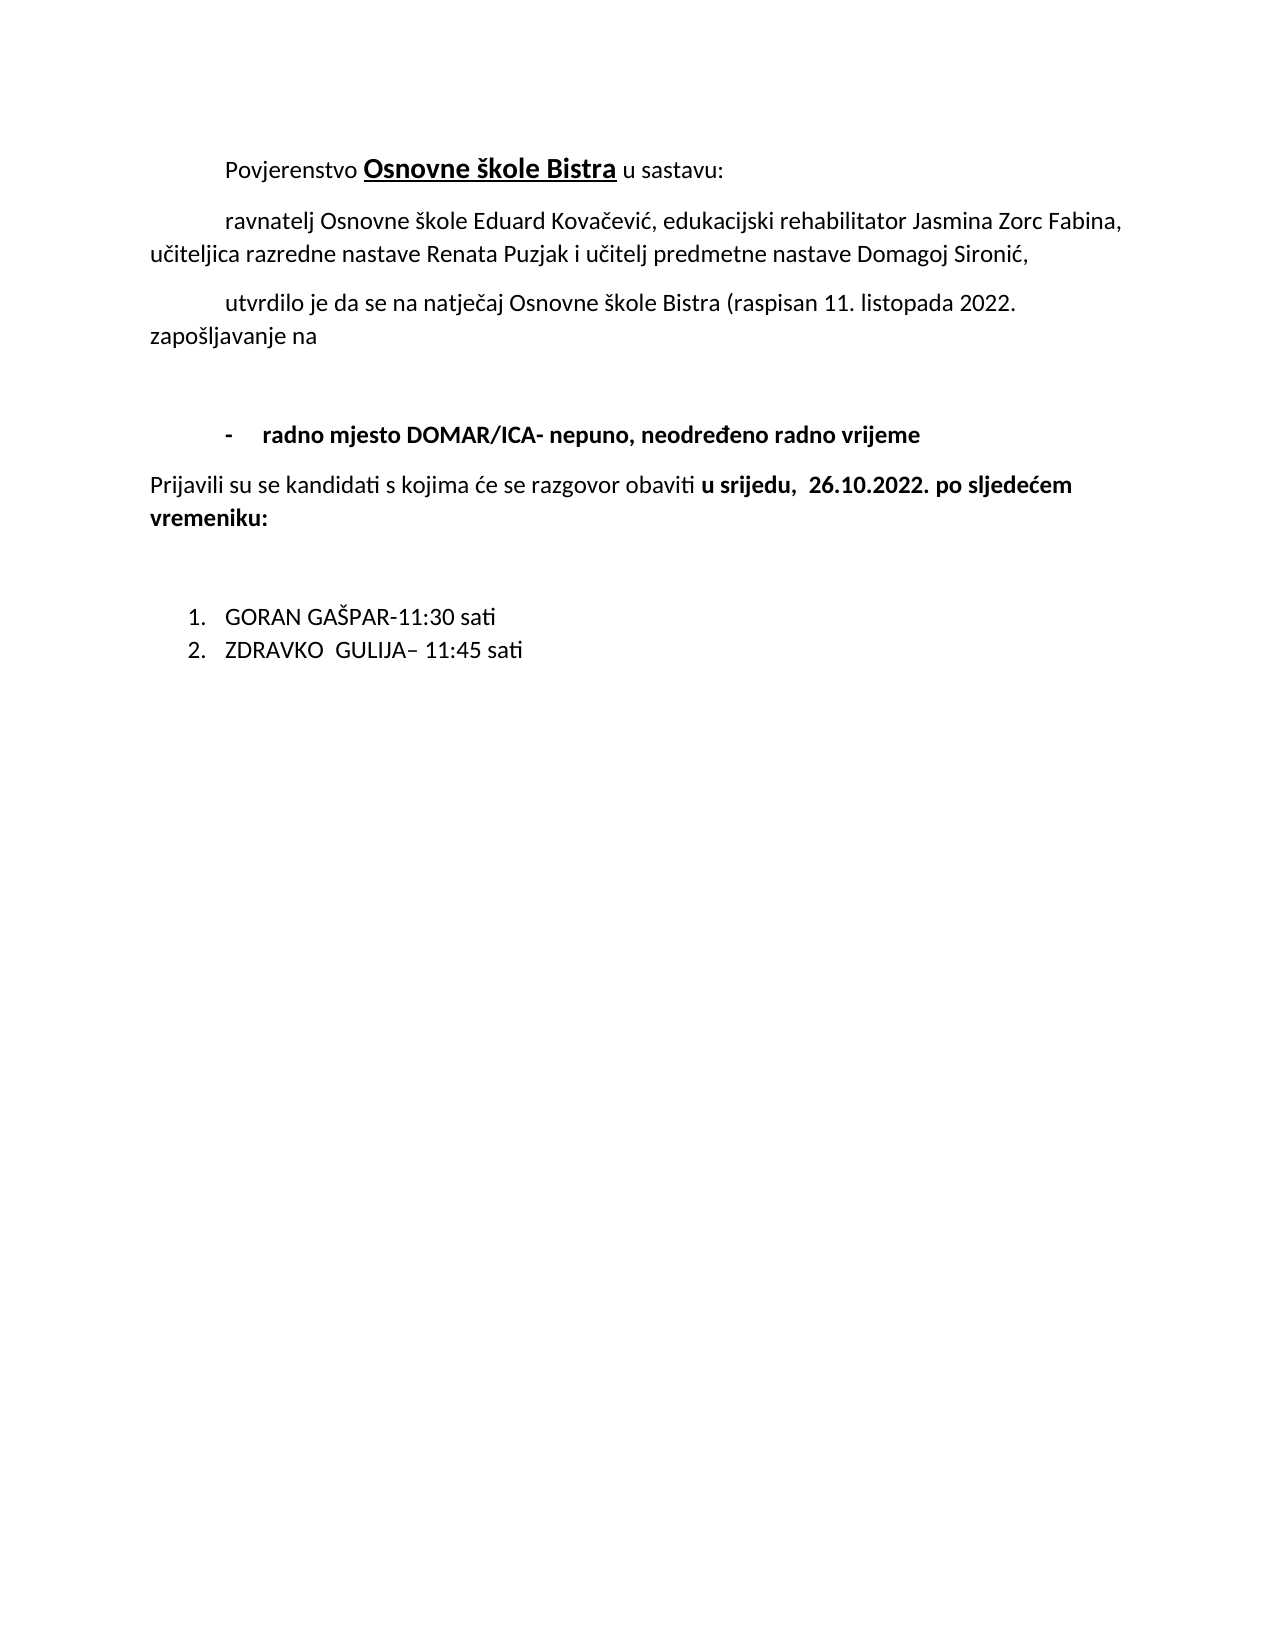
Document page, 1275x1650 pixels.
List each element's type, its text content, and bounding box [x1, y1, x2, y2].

list radno mjesto DOMAR/ICA- nepuno, neodređeno radno vrijeme [225, 420, 1125, 450]
list GORAN GAŠPAR-11:30 sati [187, 601, 1125, 632]
text Povjerenstvo Osnovne škole Bistra u sastavu: [150, 150, 1125, 186]
list ZDRAVKO GULIJA– 11:45 sati [187, 634, 1125, 665]
text ravnatelj Osnovne škole Eduard Kovačević, edukacijski rehabilitator Jasmina Zorc Fabina, učiteljica razredne nastave Renata Puzjak i učitelj predmetne nastave Domagoj Sironić, [150, 205, 1125, 268]
text utvrdilo je da se na natječaj Osnovne škole Bistra (raspisan 11. listopada 2022. zapošljavanje na [150, 288, 1125, 351]
text Prijavili su se kandidati s kojima će se razgovor obaviti u srijedu, 26.10.2022. po sljedećem vremeniku: [150, 469, 1125, 533]
